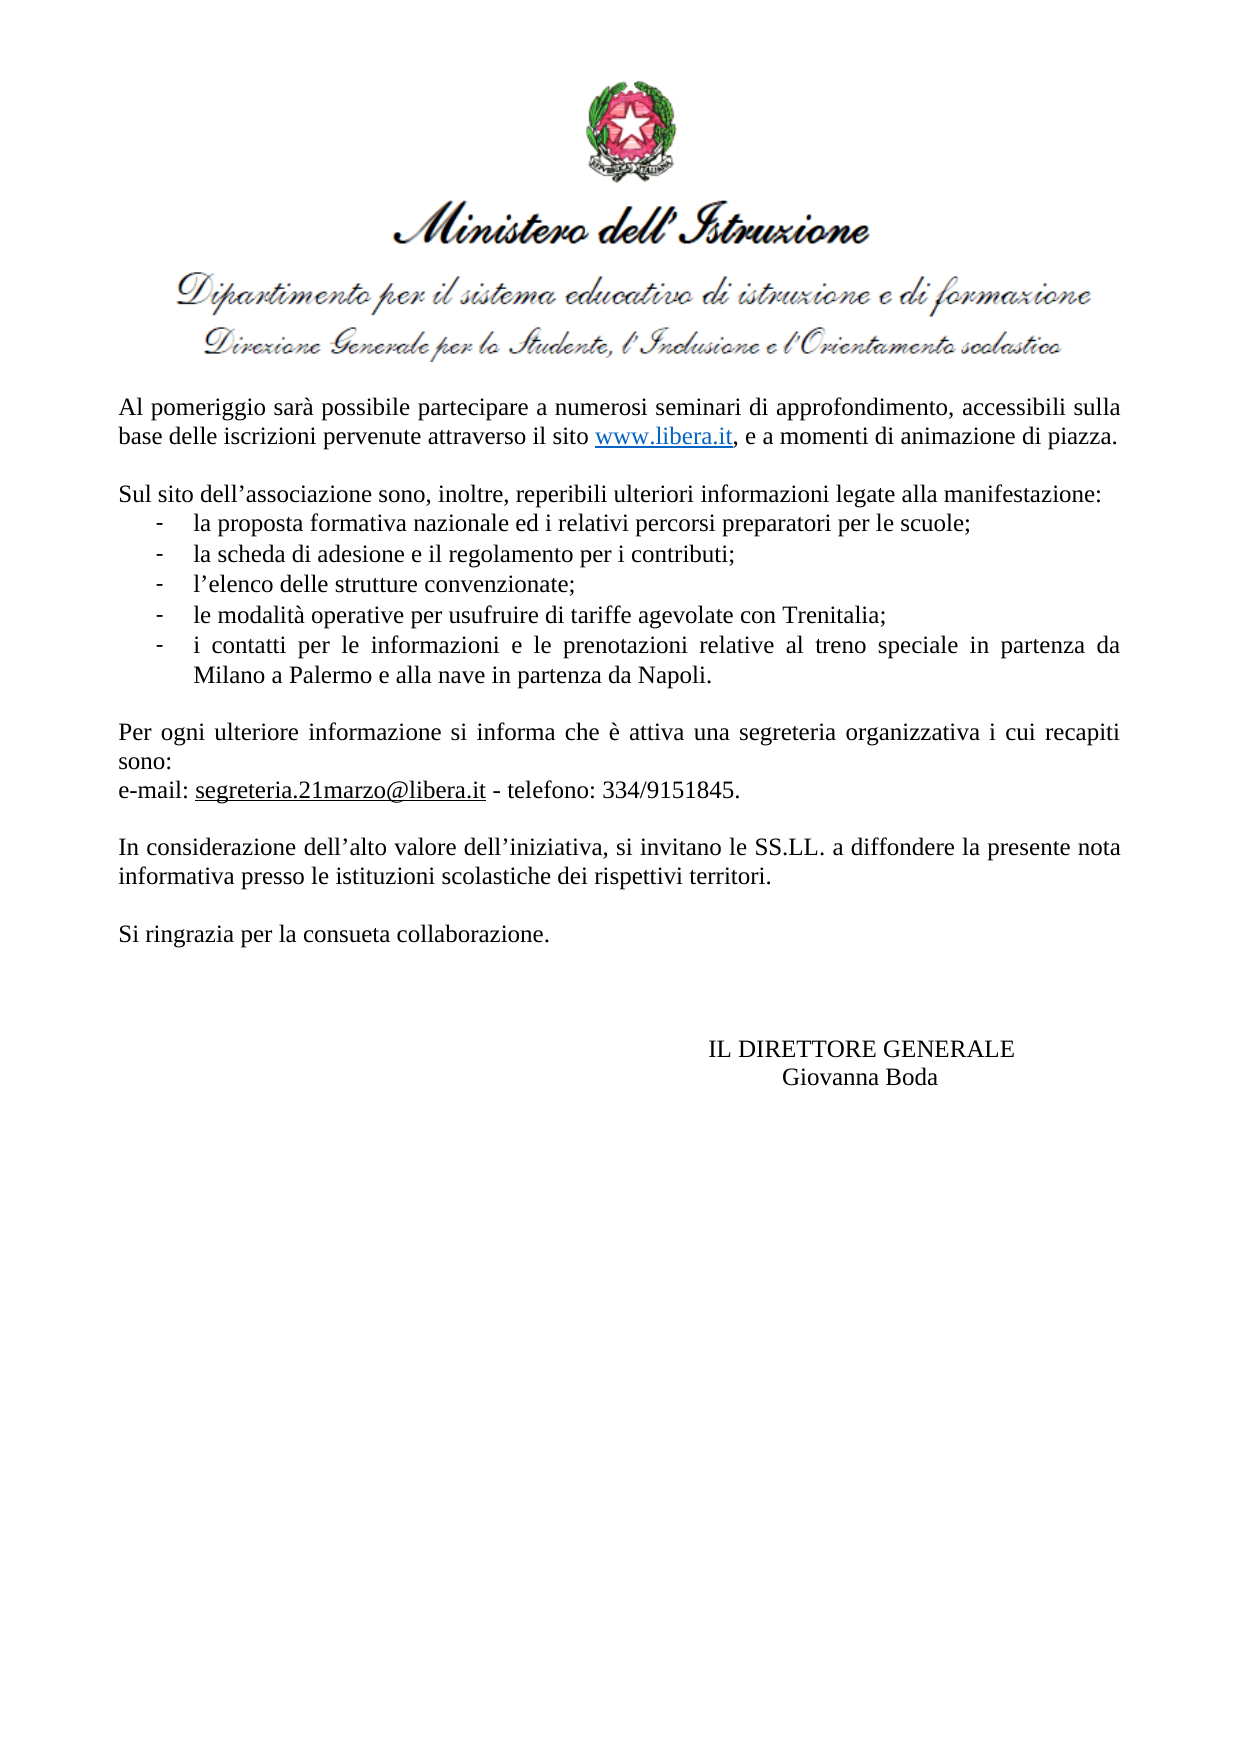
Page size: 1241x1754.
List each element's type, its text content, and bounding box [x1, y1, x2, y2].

text IL DIRETTORE GENERALE [118, 1034, 1122, 1062]
text In considerazione dell’alto valore dell’iniziativa, si invitano le SS.LL. a diffondere la presente nota informativa presso le istituzioni scolastiche dei rispettivi territori. [118, 832, 1122, 890]
list le modalità operative per usufruire di tariffe agevolate con Trenitalia; [156, 599, 1122, 629]
picture [118, 73, 1122, 362]
text e-mail: segreteria.21marzo@libera.it - telefono: 334/9151845. [118, 775, 1122, 804]
list la scheda di adesione e il regolamento per i contributi; [156, 538, 1122, 568]
text Al pomeriggio sarà possibile partecipare a numerosi seminari di approfondimento, accessibili sulla base delle iscrizioni pervenute attraverso il sito www.libera.it, e a momenti di animazione di piazza. [118, 392, 1122, 450]
list la proposta formativa nazionale ed i relativi percorsi preparatori per le scuole; [156, 507, 1122, 538]
text Si ringrazia per la consueta collaborazione. [118, 919, 1122, 947]
text Sul sito dell’associazione sono, inoltre, reperibili ulteriori informazioni legate alla manifestazione: [118, 479, 1122, 507]
text Per ogni ulteriore informazione si informa che è attiva una segreteria organizzativa i cui recapiti sono: [118, 717, 1122, 775]
list i contatti per le informazioni e le prenotazioni relative al treno speciale in partenza da Milano a Palermo e alla nave in partenza da Napoli. [156, 629, 1122, 689]
list l’elenco delle strutture convenzionate; [156, 568, 1122, 599]
text Giovanna Boda [118, 1062, 1122, 1091]
